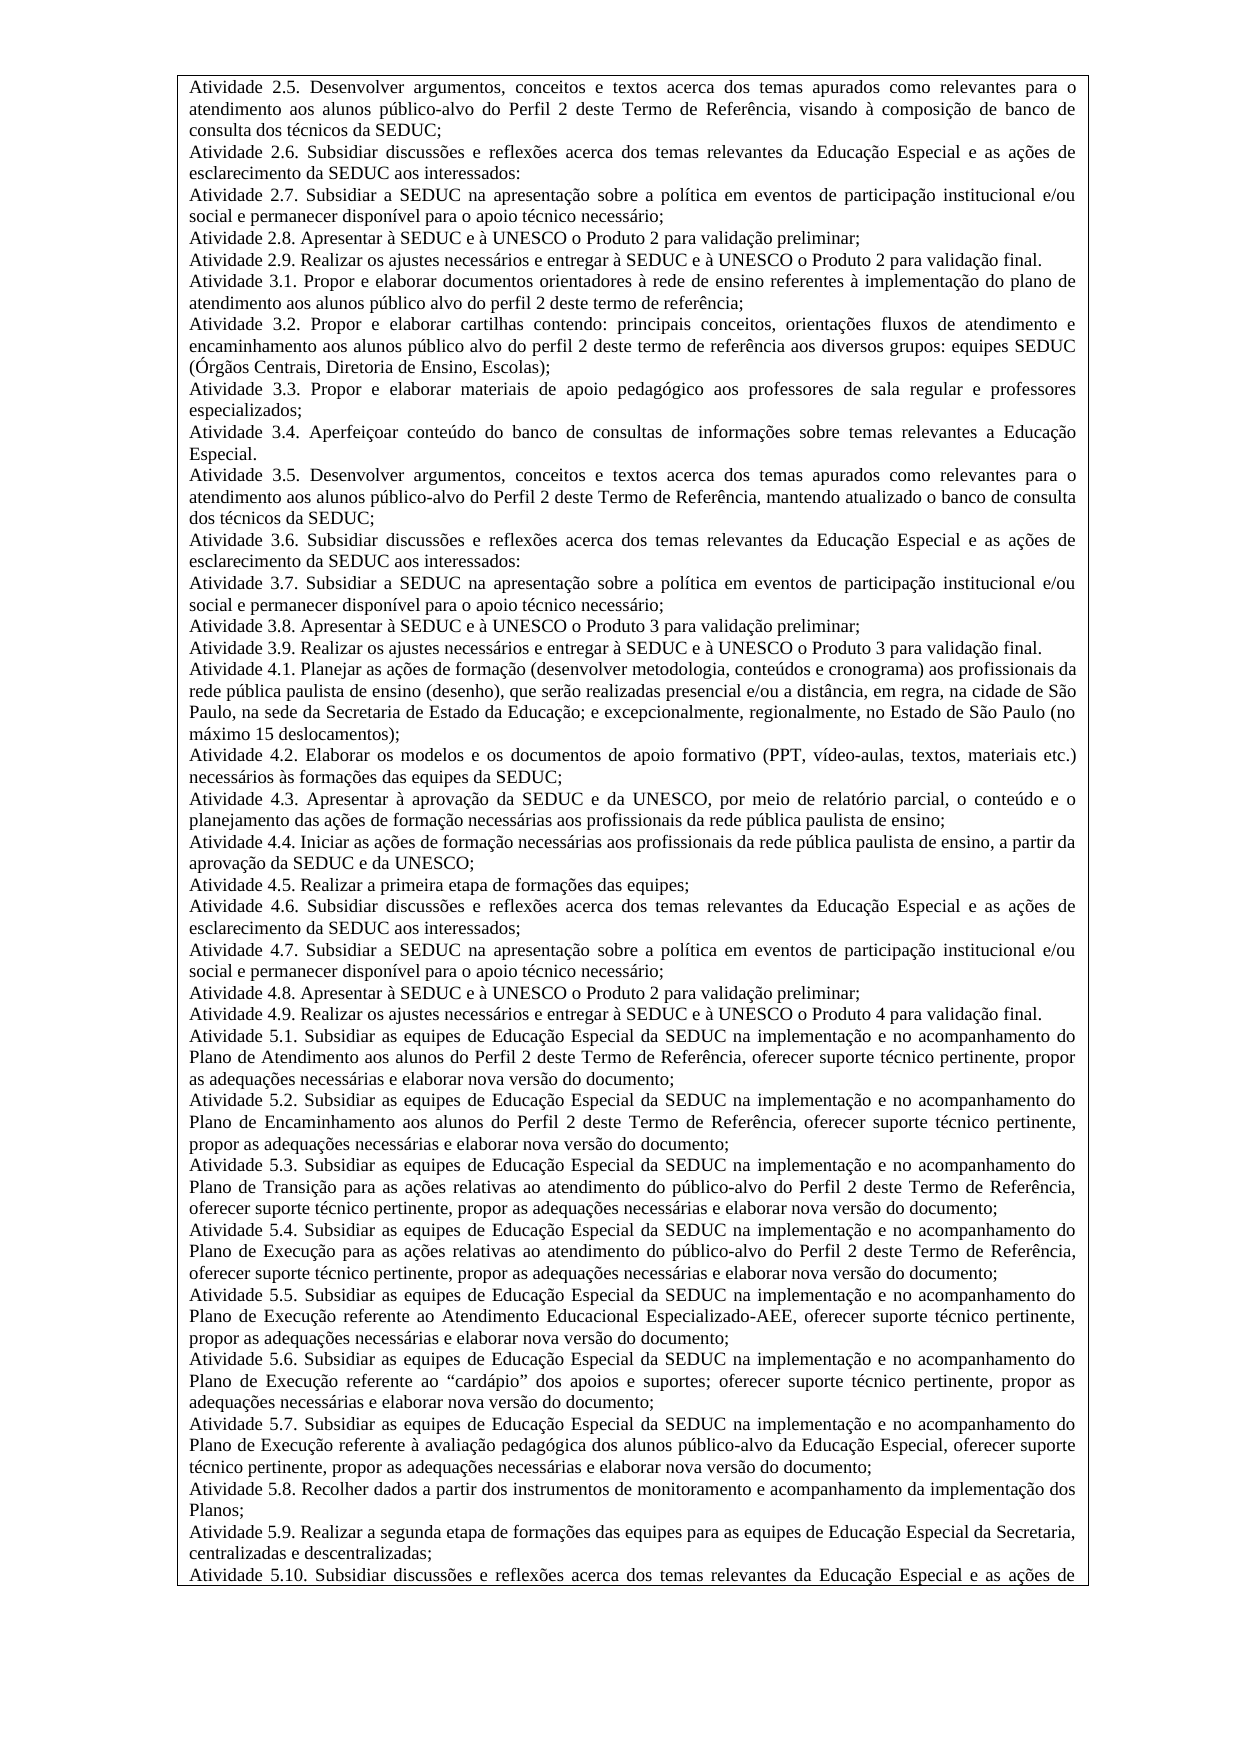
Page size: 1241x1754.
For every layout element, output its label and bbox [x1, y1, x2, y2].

table_cell [178, 76, 1088, 1585]
